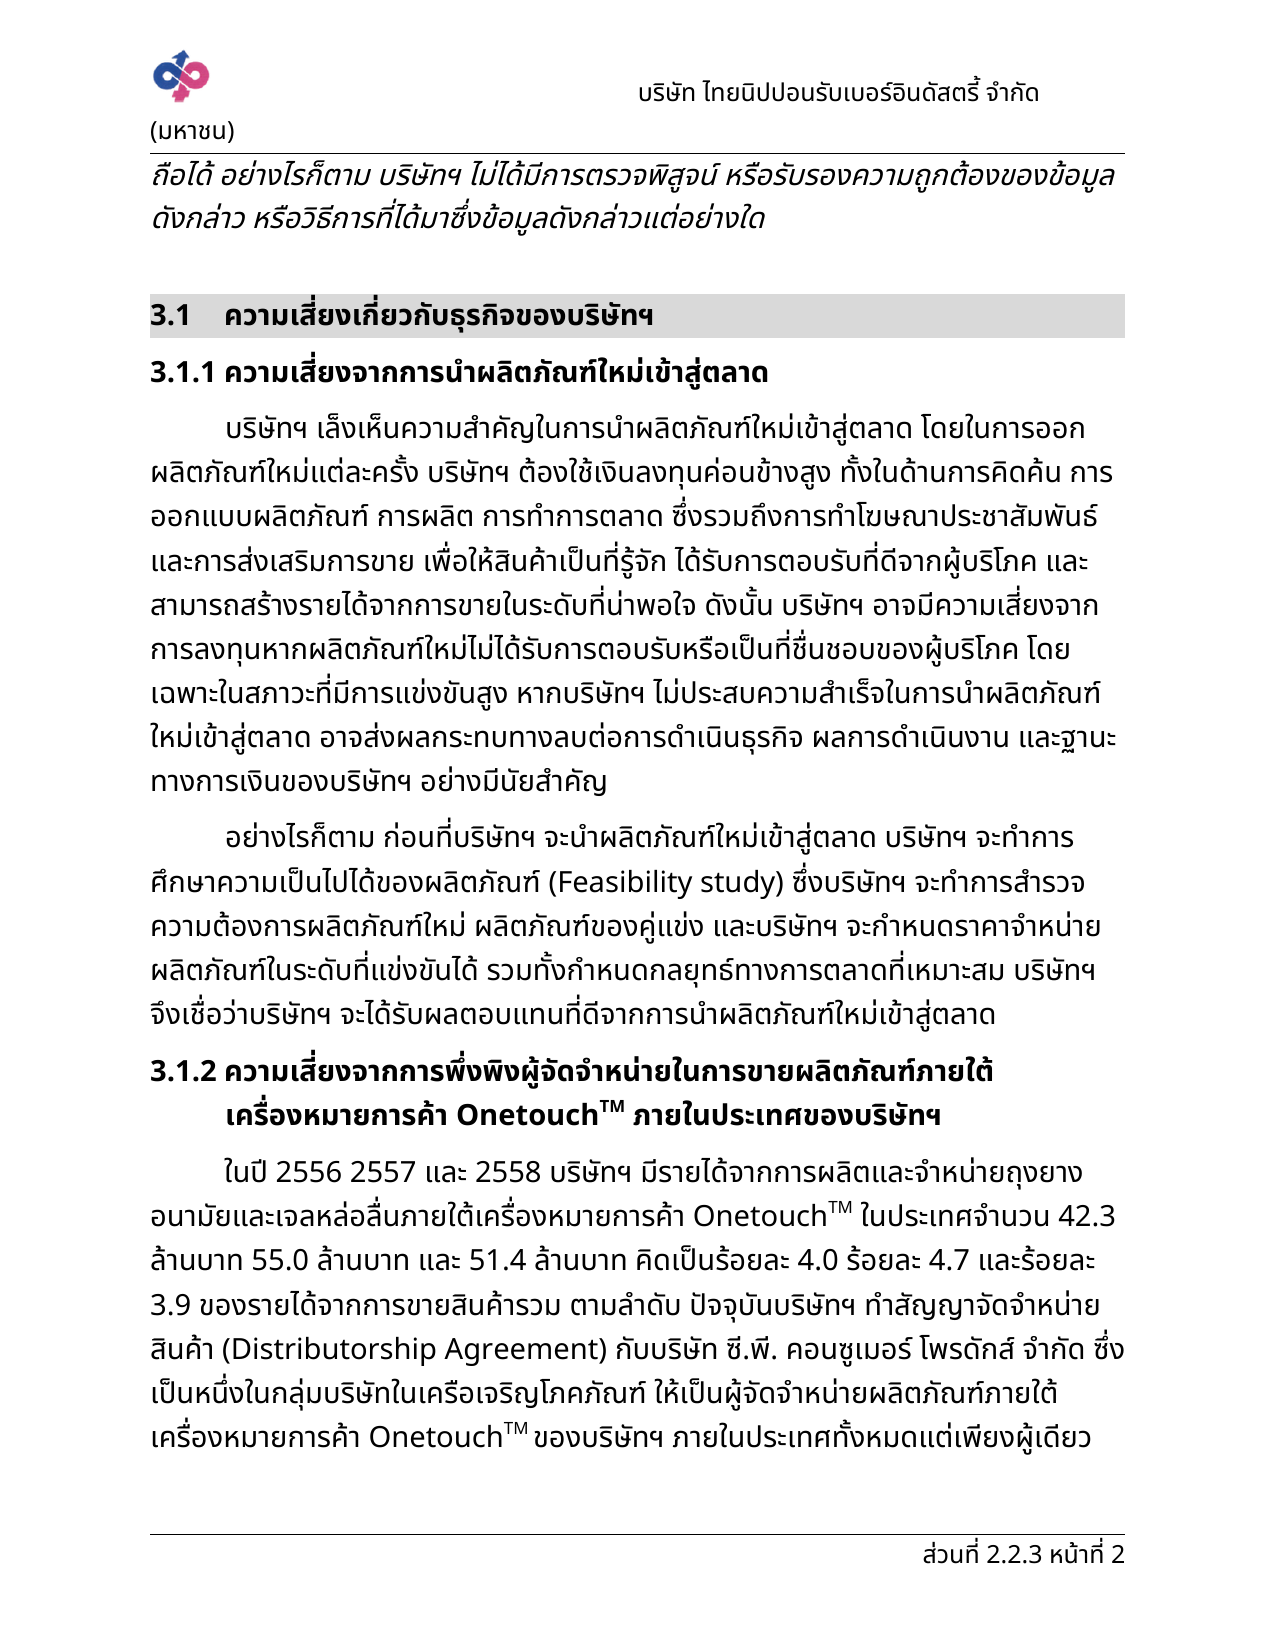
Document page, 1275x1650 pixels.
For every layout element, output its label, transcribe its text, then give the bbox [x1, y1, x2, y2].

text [150, 154, 1125, 242]
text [150, 1151, 1125, 1461]
text อย่างไรก็ตาม ก่อนที่บริษัทฯ จะนำผลิตภัณฑ์ใหม่เข้าสู่ตลาด บริษัทฯ จะทำการศึกษาความเป็นไปได้ของผลิตภัณฑ์ (Feasibility study) ซึ่งบริษัทฯ จะทำการสำรวจความต้องการผลิตภัณฑ์ใหม่ ผลิตภัณฑ์ของคู่แข่ง และบริษัทฯ จะกำหนดราคาจำหน่ายผลิตภัณฑ์ในระดับที่แข่งขันได้ รวมทั้งกำหนดกลยุทธ์ทางการตลาดที่เหมาะสม บริษัทฯ จึงเชื่อว่าบริษัทฯ จะได้รับผลตอบแทนที่ดีจากการนำผลิตภัณฑ์ใหม่เข้าสู่ตลาด [150, 817, 1125, 1037]
text บริษัทฯ เล็งเห็นความสำคัญในการนำผลิตภัณฑ์ใหม่เข้าสู่ตลาด โดยในการออกผลิตภัณฑ์ใหม่แต่ละครั้ง บริษัทฯ ต้องใช้เงินลงทุนค่อนข้างสูง ทั้งในด้านการคิดค้น การออกแบบผลิตภัณฑ์ การผลิต การทำการตลาด ซึ่งรวมถึงการทำโฆษณาประชาสัมพันธ์ และการส่งเสริมการขาย เพื่อให้สินค้าเป็นที่รู้จัก ได้รับการตอบรับที่ดีจากผู้บริโภค และสามารถสร้างรายได้จากการขายในระดับที่น่าพอใจ ดังนั้น บริษัทฯ อาจมีความเสี่ยงจากการลงทุนหากผลิตภัณฑ์ใหม่ไม่ได้รับการตอบรับหรือเป็นที่ชื่นชอบของผู้บริโภค โดยเฉพาะในสภาวะที่มีการแข่งขันสูง หากบริษัทฯ ไม่ประสบความสำเร็จในการนำผลิตภัณฑ์ใหม่เข้าสู่ตลาด อาจส่งผลกระทบทางลบต่อการดำเนินธุรกิจ ผลการดำเนินงาน และฐานะทางการเงินของบริษัทฯ อย่างมีนัยสำคัญ [150, 408, 1125, 804]
subtitle ความเสี่ยงเกี่ยวกับธุรกิจของบริษัทฯ [150, 294, 1125, 338]
subtitle ความเสี่ยงจากการนำผลิตภัณฑ์ใหม่เข้าสู่ตลาด [150, 351, 1125, 395]
picture [147, 46, 213, 106]
subtitle ความเสี่ยงจากการพึ่งพิงผู้จัดจำหน่ายในการขายผลิตภัณฑ์ภายใต้เครื่องหมายการค้า OnetouchTM ภายในประเทศของบริษัทฯ [150, 1050, 1125, 1138]
